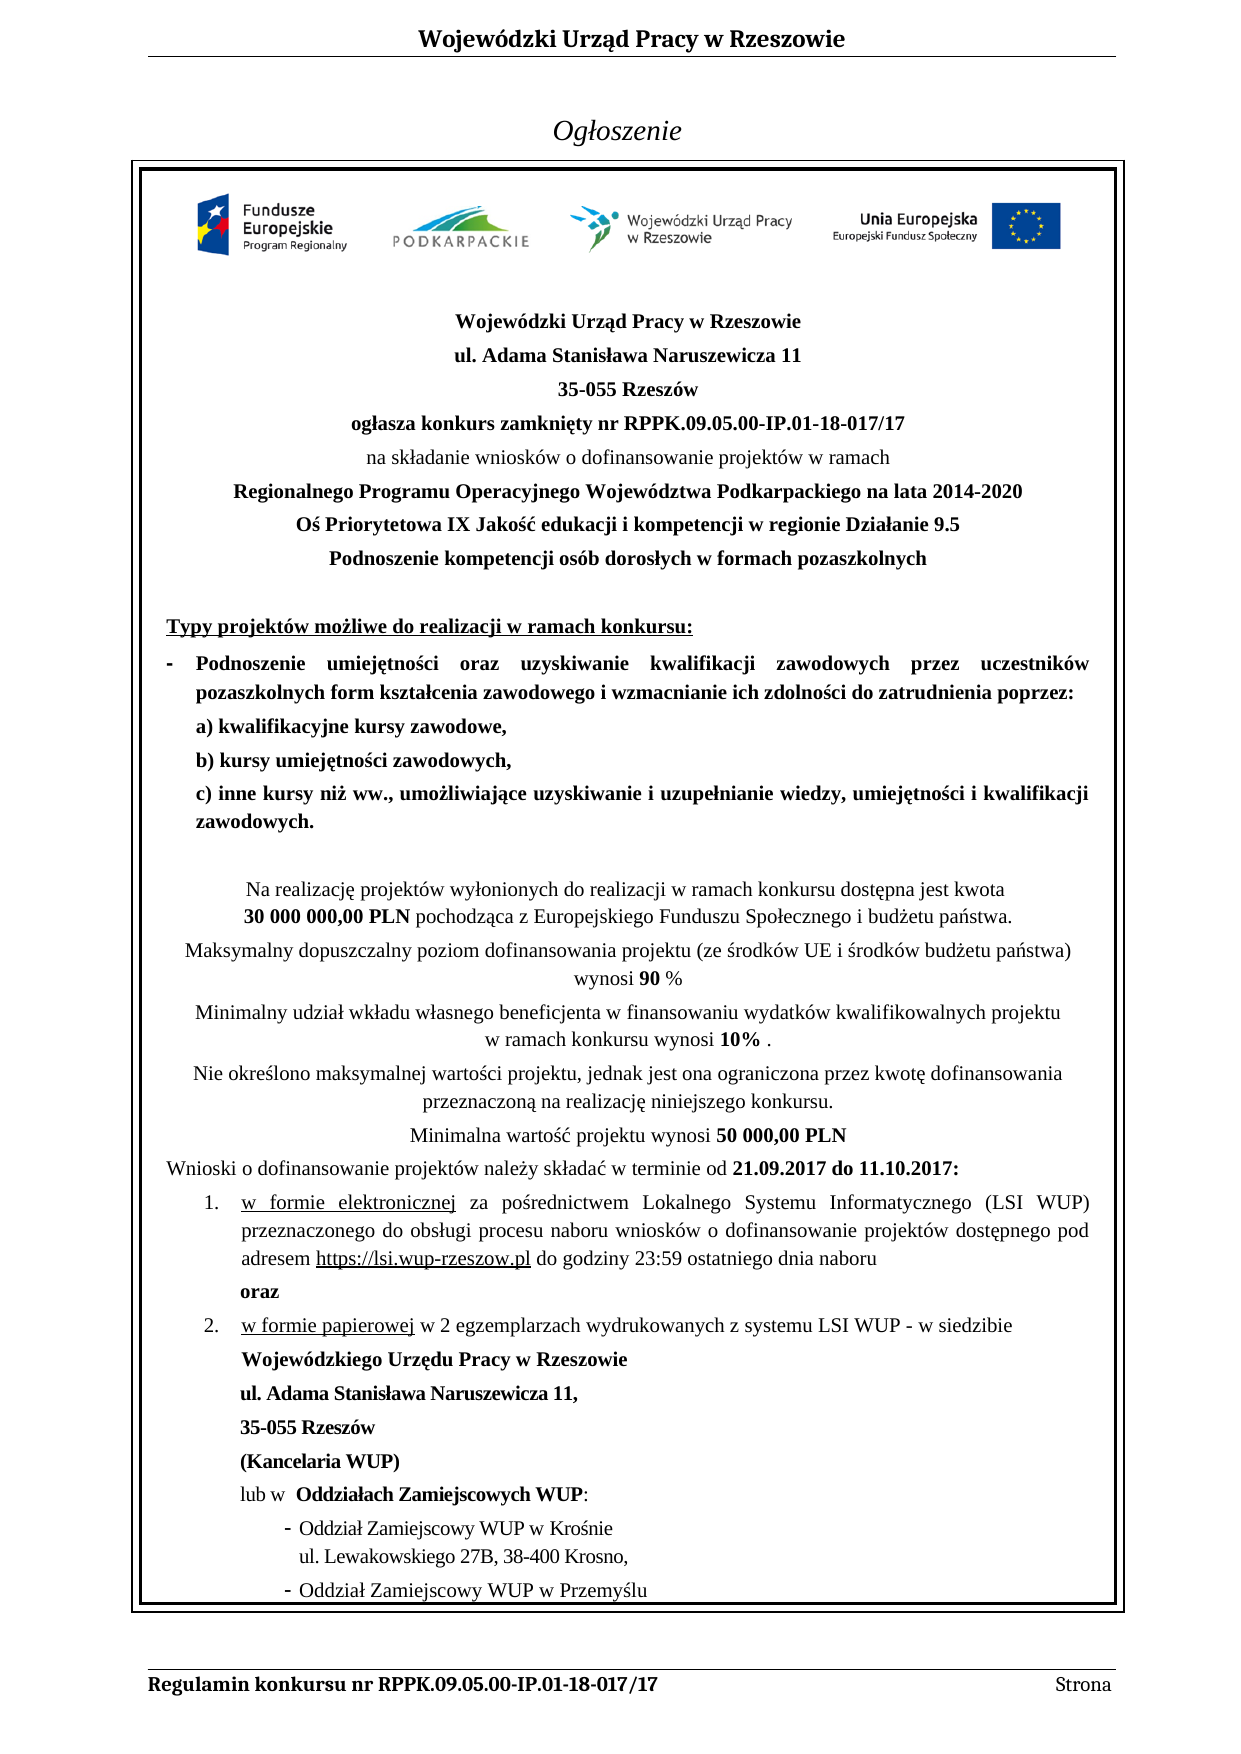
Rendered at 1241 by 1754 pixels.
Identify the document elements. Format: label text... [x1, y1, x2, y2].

text Ogłoszenie [118, 113, 1116, 147]
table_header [136, 161, 1119, 1602]
picture [179, 176, 1077, 273]
